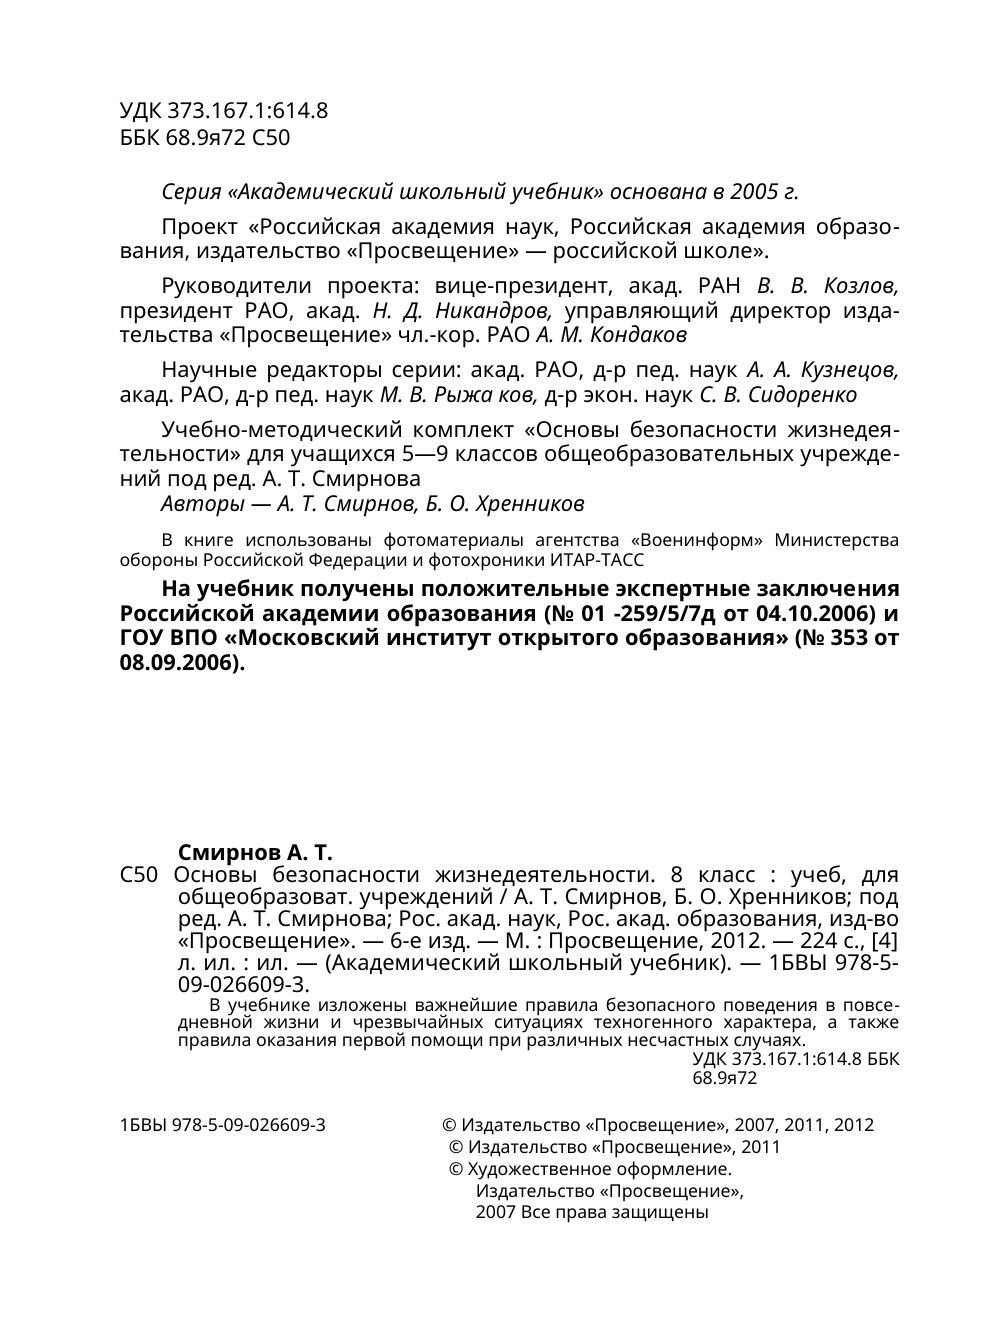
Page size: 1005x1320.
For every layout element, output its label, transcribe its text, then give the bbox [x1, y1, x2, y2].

text Авторы — А. Т. Смирнов, Б. О. Хренников [119, 491, 900, 516]
text Проект «Российская академия наук, Российская академия образования, издательство «Просвещение» — российской школе». [119, 215, 900, 264]
text С50 Основы безопасности жизнедеятельности. 8 класс : учеб, для общеобразоват. учреждений / А. Т. Смирнов, Б. О. Хренников; под ред. А. Т. Смирнова; Рос. акад. наук, Рос. акад. образования, изд-во «Просвещение». — 6-е изд. — М. : Просвещение, 2012. — 224 с., [4] л. ил. : ил. — (Академический школьный учебник). — 1БВЫ 978-5-09-026609-3. [119, 865, 900, 997]
text Смирнов А. Т. [178, 843, 900, 865]
text Издательство «Просвещение», 2007 Все права защищены [476, 1179, 785, 1223]
text Научные редакторы серии: акад. РАО, д-р пед. наук А. А. Кузнецов, акад. РАО, д-р пед. наук М. В. Рыжа ков, д-р экон. наук С. В. Сидоренко [119, 358, 900, 407]
text 1БВЫ 978-5-09-026609-3 © Издательство «Просвещение», 2007, 2011, 2012 [119, 1113, 900, 1136]
text Серия «Академический школьный учебник» основана в 2005 г. [119, 179, 900, 204]
text На учебник получены положительные экспертные заключения Российской академии образования (№ 01 -259/5/7д от 04.10.2006) и ГОУ ВПО «Московский институт открытого образования» (№ 353 от 08.09.2006). [119, 577, 900, 675]
text Руководители проекта: вице-президент, акад. РАН В. В. Козлов, президент РАО, акад. Н. Д. Никандров, управляющий директор издательства «Просвещение» чл.-кор. РАО А. М. Кондаков [119, 274, 900, 348]
text © Издательство «Просвещение», 2011 © Художественное оформление. [448, 1136, 785, 1179]
text В учебнике изложены важнейшие правила безопасного поведения в повседневной жизни и чрезвычайных ситуациях техногенного характера, а также правила оказания первой помощи при различных несчастных случаях. [178, 997, 900, 1049]
text УДК 373.167.1:614.8 ББК 68.9я72 С50 [119, 97, 356, 151]
text УДК 373.167.1:614.8 ББК 68.9я72 [692, 1049, 900, 1088]
text Учебно-методический комплект «Основы безопасности жизнедеятельности» для учащихся 5—9 классов общеобразовательных учреждений под ред. А. Т. Смирнова [119, 417, 900, 491]
text В книге использованы фотоматериалы агентства «Военинформ» Министерства обороны Российской Федерации и фотохроники ИТАР-ТАСС [119, 530, 900, 570]
